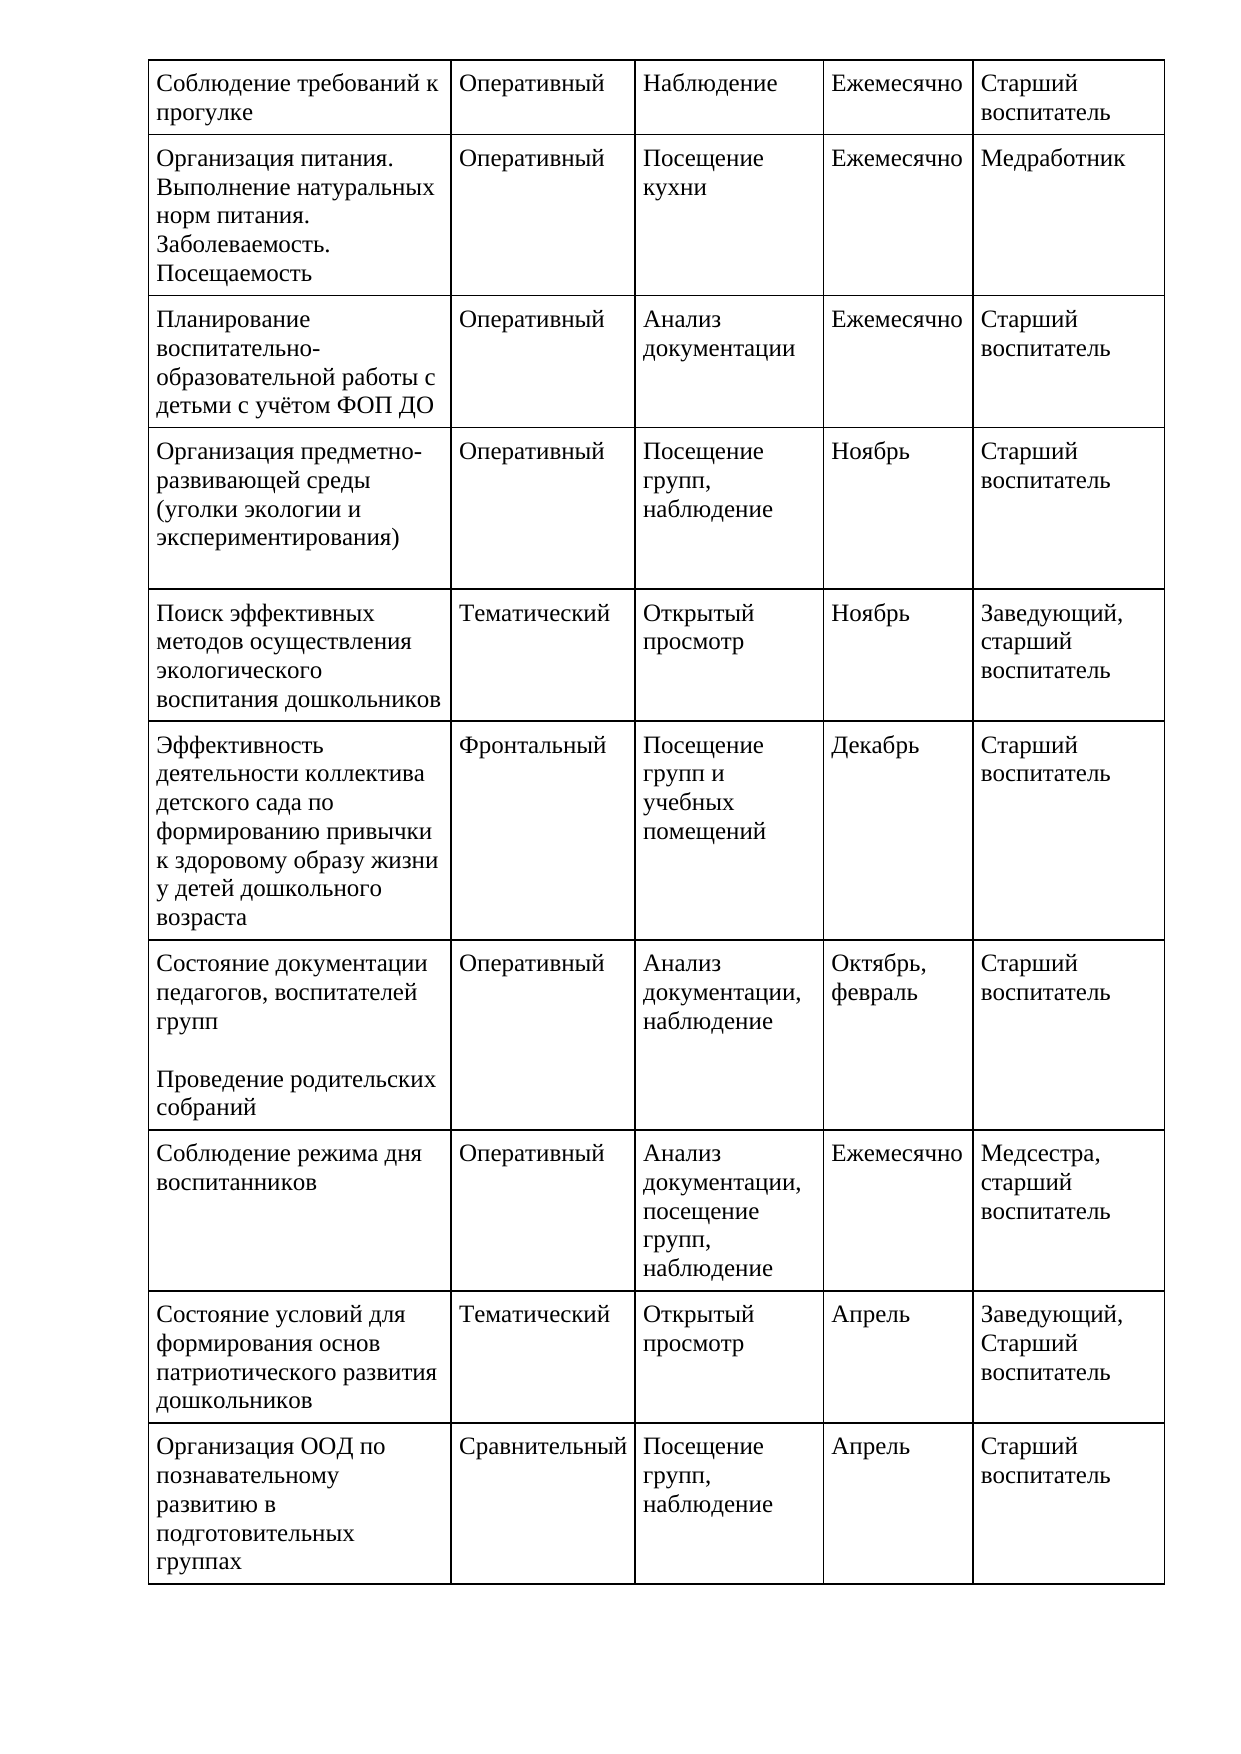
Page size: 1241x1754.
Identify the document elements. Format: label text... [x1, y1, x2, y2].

table_cell Старший воспитатель [974, 1424, 1164, 1583]
table_cell Фронтальный [452, 722, 634, 939]
table_cell Старший воспитатель [974, 428, 1164, 588]
table_cell Планирование воспитательно-образовательной работы с детьми с учётом ФОП ДО [149, 296, 450, 427]
table_cell Апрель [824, 1424, 972, 1583]
table_cell Открытый просмотр [636, 1292, 823, 1422]
table_cell Анализ документации [636, 296, 823, 427]
table_cell Старший воспитатель [974, 941, 1164, 1129]
table_cell Заведующий, старший воспитатель [974, 590, 1164, 720]
table_cell Состояние условий для формирования основ патриотического развития дошкольников [149, 1292, 450, 1422]
table_cell Медработник [974, 135, 1164, 295]
table_cell Организация предметно-развивающей среды (уголки экологии и экспериментирования) [149, 428, 450, 588]
table_cell Ежемесячно [824, 1131, 972, 1290]
table_cell Ежемесячно [824, 61, 972, 134]
table_cell Старший воспитатель [974, 722, 1164, 939]
table_cell Оперативный [452, 135, 634, 295]
table_cell Апрель [824, 1292, 972, 1422]
table_cell Соблюдение требований к прогулке [149, 61, 450, 134]
table_cell Оперативный [452, 61, 634, 134]
table_cell Оперативный [452, 941, 634, 1129]
table_cell Анализ документации, наблюдение [636, 941, 823, 1129]
table_cell Оперативный [452, 428, 634, 588]
table_cell Анализ документации, посещение групп, наблюдение [636, 1131, 823, 1290]
table_cell Старший воспитатель [974, 296, 1164, 427]
table_cell Ежемесячно [824, 296, 972, 427]
table_cell Поиск эффективных методов осуществления экологического воспитания дошкольников [149, 590, 450, 720]
table_cell Медсестра, старший воспитатель [974, 1131, 1164, 1290]
table_cell Посещение групп, наблюдение [636, 1424, 823, 1583]
table_cell Соблюдение режима дня воспитанников [149, 1131, 450, 1290]
table_cell Оперативный [452, 296, 634, 427]
table_cell Старший воспитатель [974, 61, 1164, 134]
table_cell Ноябрь [824, 428, 972, 588]
table_cell Заведующий, Старший воспитатель [974, 1292, 1164, 1422]
table_cell Посещение кухни [636, 135, 823, 295]
table_cell Сравнительный [452, 1424, 634, 1583]
table_cell Посещение групп и учебных помещений [636, 722, 823, 939]
table_cell Оперативный [452, 1131, 634, 1290]
table_cell Октябрь, февраль [824, 941, 972, 1129]
table_cell Ноябрь [824, 590, 972, 720]
table_cell Состояние документации педагогов, воспитателей групп Проведение родительских собраний [149, 941, 450, 1129]
table_cell Ежемесячно [824, 135, 972, 295]
table_cell Открытый просмотр [636, 590, 823, 720]
table_cell Тематический [452, 590, 634, 720]
table_cell Наблюдение [636, 61, 823, 134]
table_cell Организация ООД по познавательному развитию в подготовительных группах [149, 1424, 450, 1583]
table_cell Тематический [452, 1292, 634, 1422]
table_cell Декабрь [824, 722, 972, 939]
table_cell Посещение групп, наблюдение [636, 428, 823, 588]
table_cell Эффективность деятельности коллектива детского сада по формированию привычки к здоровому образу жизни у детей дошкольного возраста [149, 722, 450, 939]
table_cell Организация питания. Выполнение натуральных норм питания. Заболеваемость. Посещаемость [149, 135, 450, 295]
